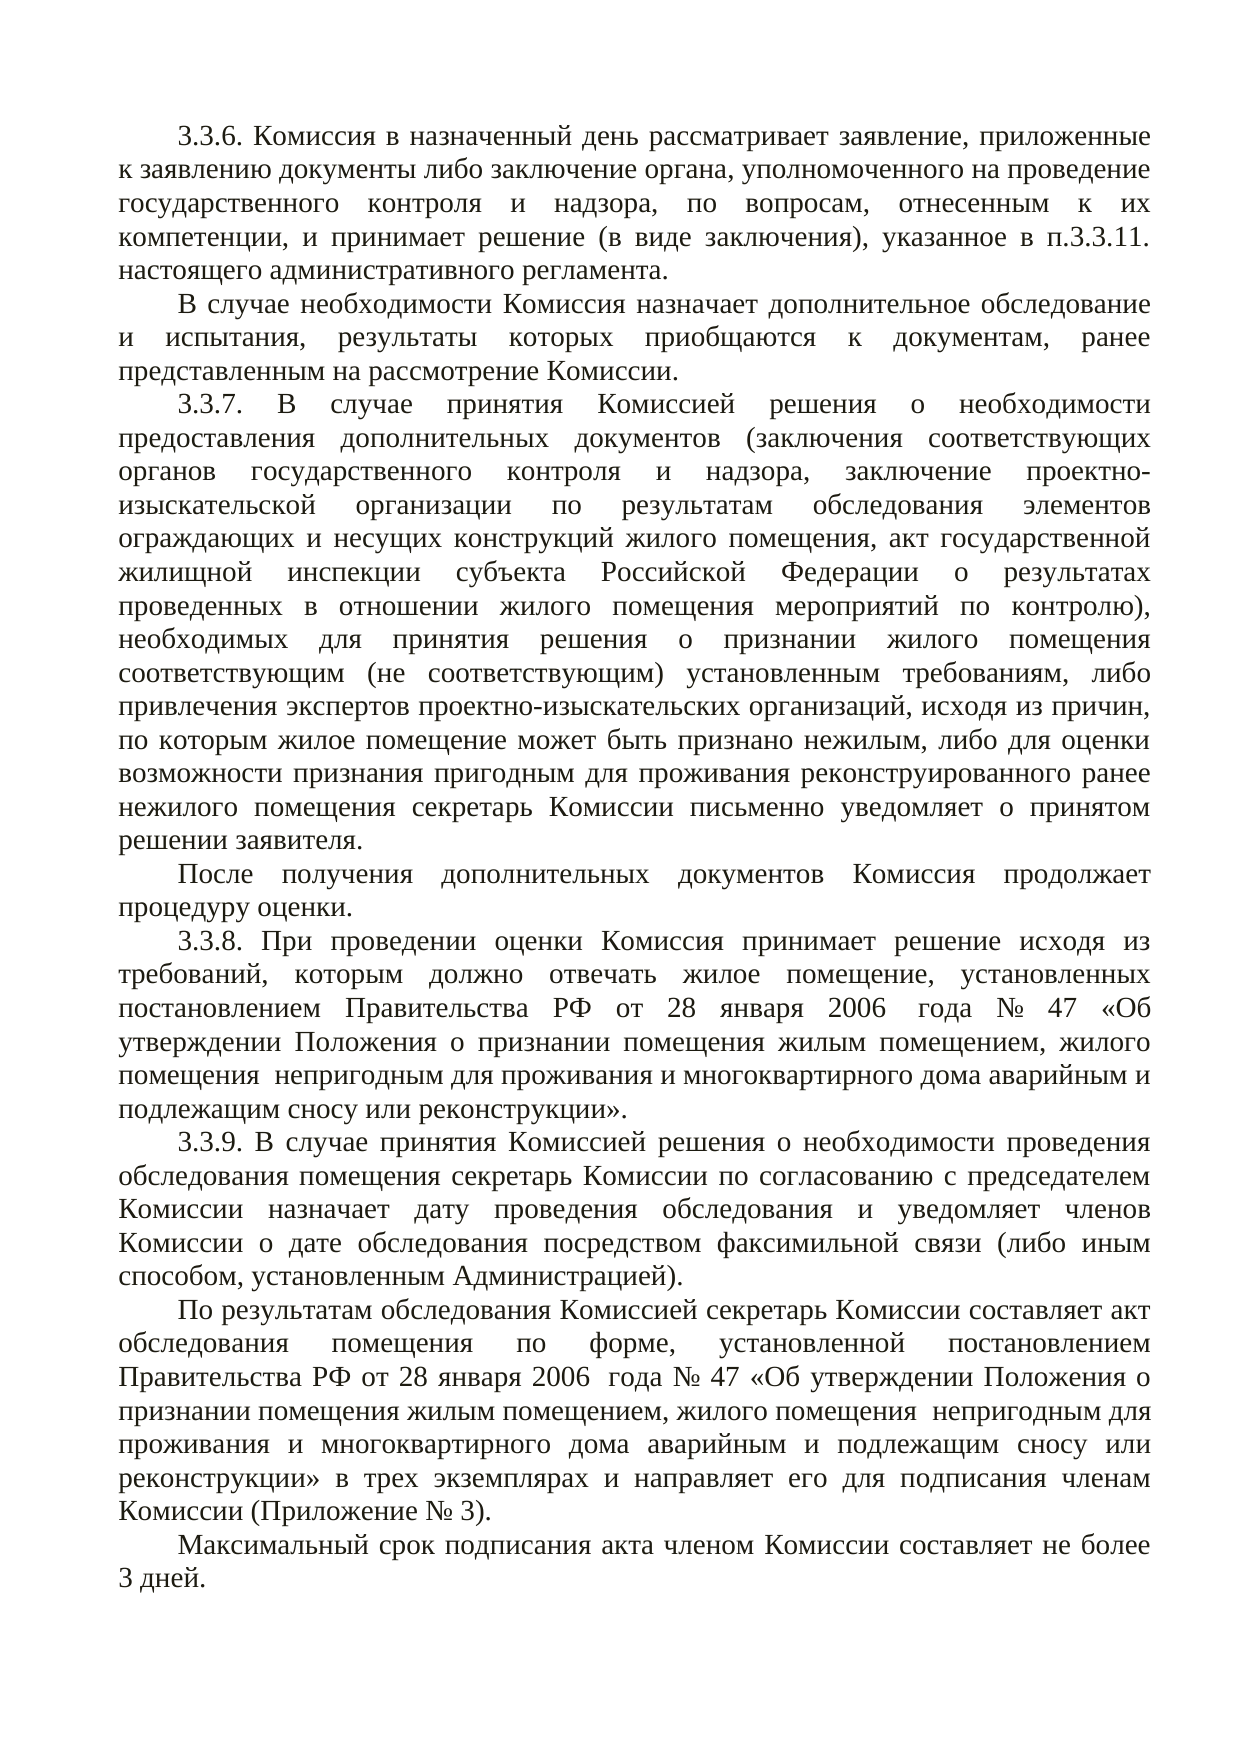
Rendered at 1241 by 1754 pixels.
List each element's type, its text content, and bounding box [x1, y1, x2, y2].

text 3.3.8. При проведении оценки Комиссия принимает решение исходя из требований, которым должно отвечать жилое помещение, установленных постановлением Правительства РФ от 28 января 2006 года № 47 «Об утверждении Положения о признании помещения жилым помещением, жилого помещения непригодным для проживания и многоквартирного дома аварийным и подлежащим сносу или реконструкции». [118, 923, 1152, 1124]
text 3.3.9. В случае принятия Комиссией решения о необходимости проведения обследования помещения секретарь Комиссии по согласованию с председателем Комиссии назначает дату проведения обследования и уведомляет членов Комиссии о дате обследования посредством факсимильной связи (либо иным способом, установленным Администрацией). [118, 1124, 1152, 1292]
text 3.3.6. Комиссия в назначенный день рассматривает заявление, приложенные к заявлению документы либо заключение органа, уполномоченного на проведение государственного контроля и надзора, по вопросам, отнесенным к их компетенции, и принимает решение (в виде заключения), указанное в п.3.3.11. настоящего административного регламента. [118, 118, 1152, 286]
text После получения дополнительных документов Комиссия продолжает процедуру оценки. [118, 856, 1152, 923]
text Максимальный срок подписания акта членом Комиссии составляет не более 3 дней. [118, 1527, 1152, 1594]
text 3.3.7. В случае принятия Комиссией решения о необходимости предоставления дополнительных документов (заключения соответствующих органов государственного контроля и надзора, заключение проектно- изыскательской организации по результатам обследования элементов ограждающих и несущих конструкций жилого помещения, акт государственной жилищной инспекции субъекта Российской Федерации о результатах проведенных в отношении жилого помещения мероприятий по контролю), необходимых для принятия решения о признании жилого помещения соответствующим (не соответствующим) установленным требованиям, либо привлечения экспертов проектно-изыскательских организаций, исходя из причин, по которым жилое помещение может быть признано нежилым, либо для оценки возможности признания пригодным для проживания реконструированного ранее нежилого помещения секретарь Комиссии письменно уведомляет о принятом решении заявителя. [118, 386, 1152, 856]
text В случае необходимости Комиссия назначает дополнительное обследование и испытания, результаты которых приобщаются к документам, ранее представленным на рассмотрение Комиссии. [118, 286, 1152, 386]
text По результатам обследования Комиссией секретарь Комиссии составляет акт обследования помещения по форме, установленной постановлением Правительства РФ от 28 января 2006 года № 47 «Об утверждении Положения о признании помещения жилым помещением, жилого помещения непригодным для проживания и многоквартирного дома аварийным и подлежащим сносу или реконструкции» в трех экземплярах и направляет его для подписания членам Комиссии (Приложение № 3). [118, 1292, 1152, 1527]
